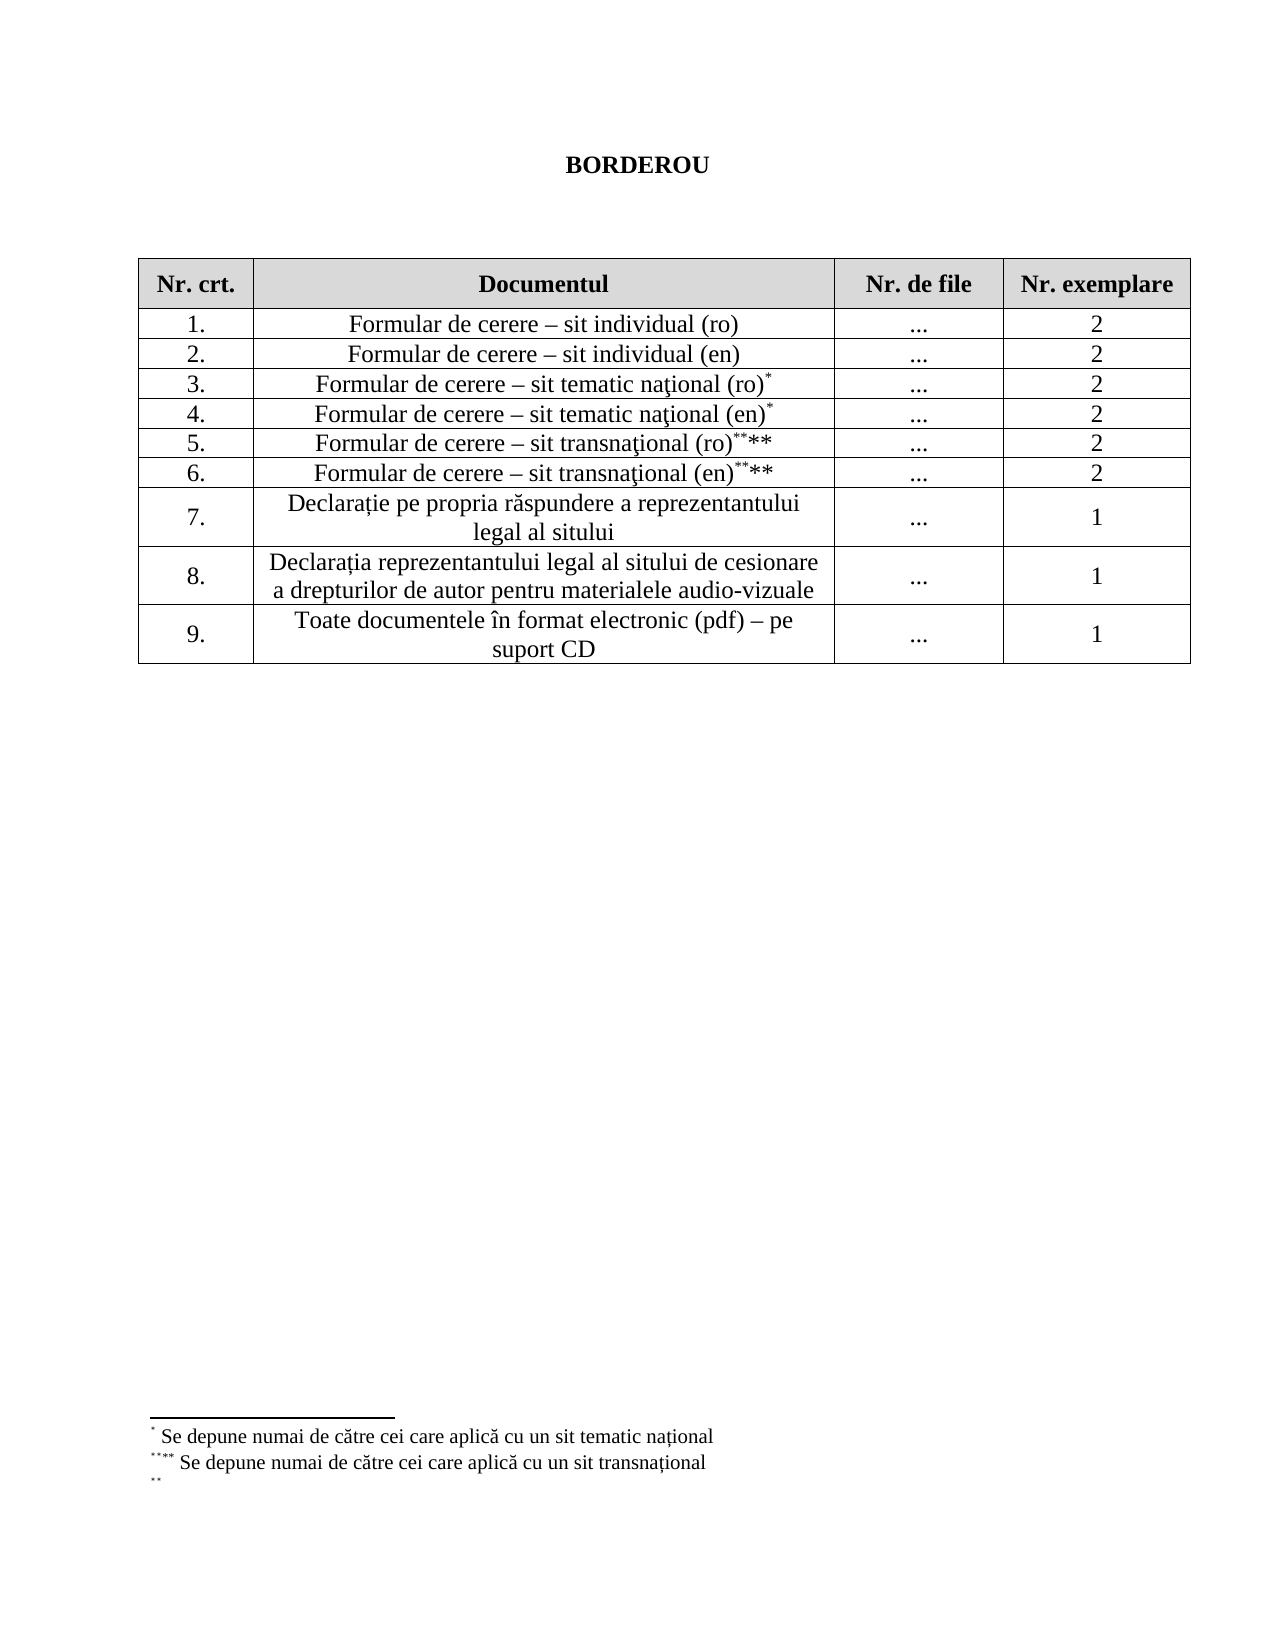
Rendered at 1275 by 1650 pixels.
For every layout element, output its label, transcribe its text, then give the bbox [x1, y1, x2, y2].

table_cell ... [835, 547, 1003, 604]
table_cell 2 [1004, 339, 1190, 368]
table_cell Formular de cerere – sit tematic naţional (ro)* [254, 369, 834, 398]
table_cell Formular de cerere – sit tematic naţional (en)* [254, 399, 834, 427]
table_header Nr. de file [835, 259, 1003, 308]
table_cell 4. [139, 399, 253, 427]
table_cell 7. [139, 488, 253, 546]
table_cell ... [835, 488, 1003, 546]
table_cell Formular de cerere – sit individual (en) [254, 339, 834, 368]
table_cell 9. [139, 605, 253, 663]
table_cell ... [835, 429, 1003, 457]
table_header Nr. crt. [139, 259, 253, 308]
table_cell 8. [139, 547, 253, 604]
table_header Documentul [254, 259, 834, 308]
table_cell 2 [1004, 458, 1190, 487]
table_cell ... [835, 605, 1003, 663]
table_cell 2 [1004, 429, 1190, 457]
table_cell ... [835, 399, 1003, 427]
table_cell 3. [139, 369, 253, 398]
text BORDEROU [150, 150, 1125, 179]
table_cell Declarația reprezentantului legal al sitului de cesionare a drepturilor de autor pentru materialele audio-vizuale [254, 547, 834, 604]
table_cell 2 [1004, 369, 1190, 398]
table_cell 2 [1004, 309, 1190, 338]
table_cell 1 [1004, 488, 1190, 546]
table_cell 2. [139, 339, 253, 368]
table_cell ... [835, 458, 1003, 487]
table_cell 5. [139, 429, 253, 457]
table_cell 2 [1004, 399, 1190, 427]
table_cell Formular de cerere – sit transnaţional (en)** [254, 458, 834, 487]
table_cell ... [835, 309, 1003, 338]
table_cell ... [835, 339, 1003, 368]
table_cell 1 [1004, 547, 1190, 604]
table_cell Formular de cerere – sit transnaţional (ro)** [254, 429, 834, 457]
table_cell Toate documentele în format electronic (pdf) – pe suport CD [254, 605, 834, 663]
table_header Nr. exemplare [1004, 259, 1190, 308]
table_cell 6. [139, 458, 253, 487]
table_cell Formular de cerere – sit individual (ro) [254, 309, 834, 338]
table_cell 1 [1004, 605, 1190, 663]
table_cell ... [835, 369, 1003, 398]
table_cell Declarație pe propria răspundere a reprezentantului legal al sitului [254, 488, 834, 546]
table_cell 1. [139, 309, 253, 338]
